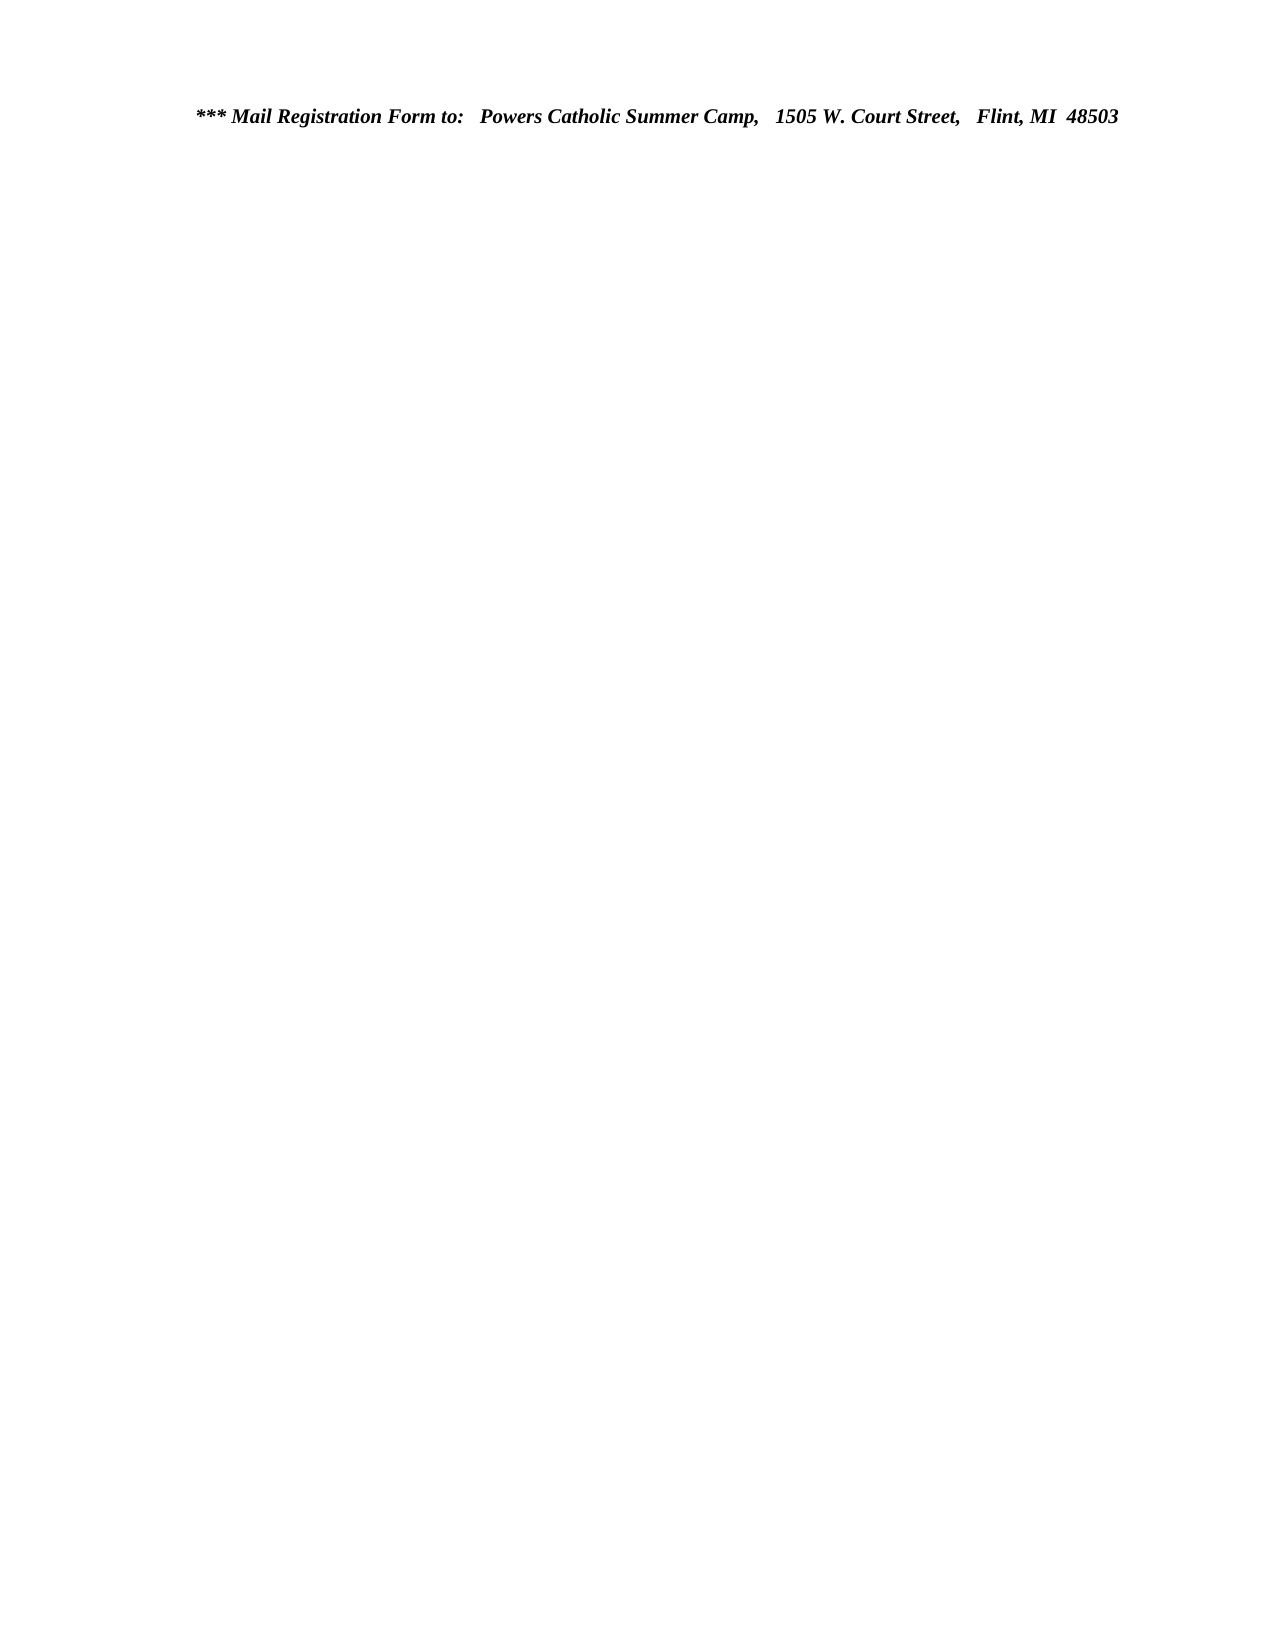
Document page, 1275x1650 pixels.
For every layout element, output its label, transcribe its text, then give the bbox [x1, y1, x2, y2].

text *** Mail Registration Form to: Powers Catholic Summer Camp, 1505 W. Court Street, Flint, MI 48503 [86, 104, 1230, 128]
